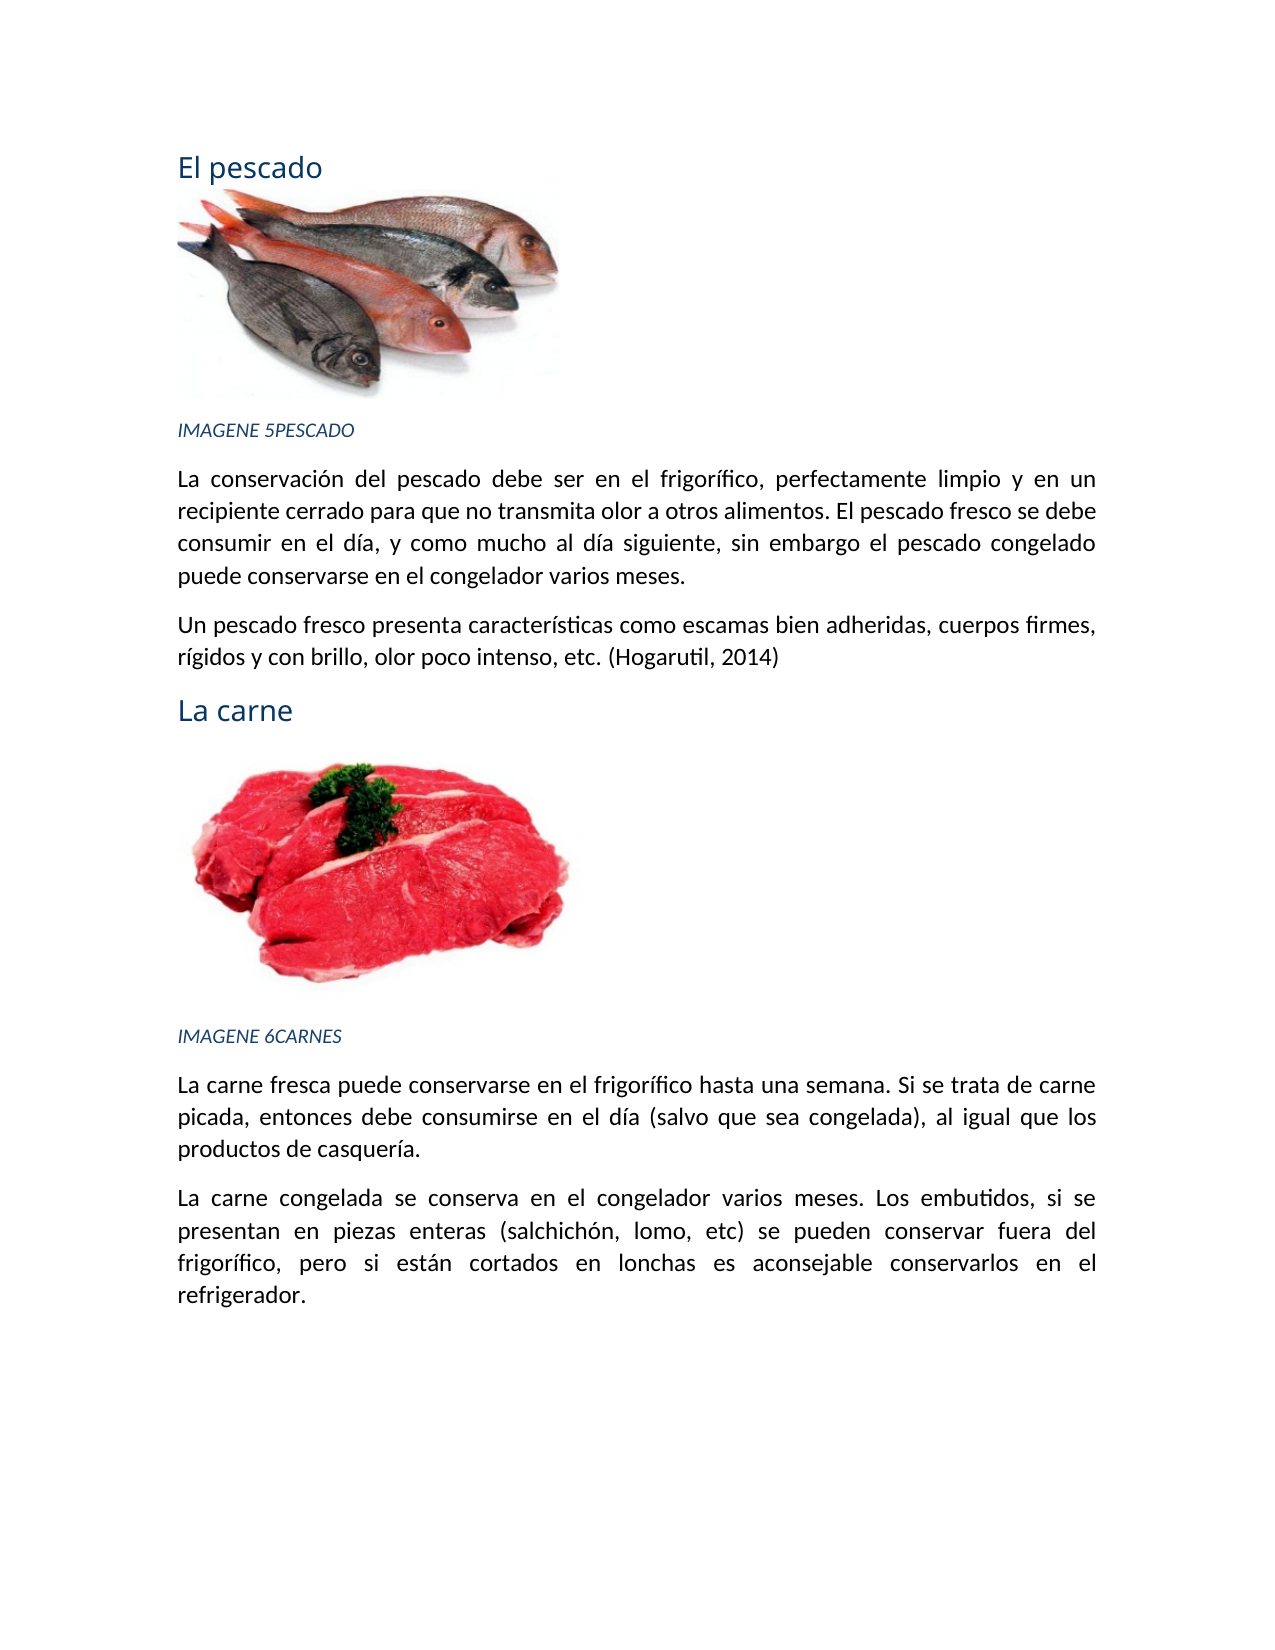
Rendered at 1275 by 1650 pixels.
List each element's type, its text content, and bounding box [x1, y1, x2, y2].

text IMAGENE 5PESCADO [177, 417, 1098, 442]
text IMAGENE 6CARNES [177, 1023, 1098, 1048]
text Un pescado fresco presenta características como escamas bien adheridas, cuerpos firmes, rígidos y con brillo, olor poco intenso, etc. [177, 609, 1098, 672]
text La carne congelada se conserva en el congelador varios meses. Los embutidos, si se presentan en piezas enteras (salchichón, lomo, etc) se pueden conservar fuera del frigorífico, pero si están cortados en lonchas es aconsejable conservarlos en el refrigerador. [177, 1183, 1098, 1310]
text La conservación del pescado debe ser en el frigorífico, perfectamente limpio y en un recipiente cerrado para que no transmita olor a otros alimentos. El pescado fresco se debe consumir en el día, y como mucho al día siguiente, sin embargo el pescado congelado puede conservarse en el congelador varios meses. [177, 463, 1098, 590]
picture [177, 732, 587, 1005]
picture [177, 189, 560, 399]
text La carne fresca puede conservarse en el frigorífico hasta una semana. Si se trata de carne picada, entonces debe consumirse en el día (salvo que sea congelada), al igual que los productos de casquería. [177, 1069, 1098, 1164]
subtitle La carne [177, 690, 1098, 730]
subtitle El pescado [177, 148, 1098, 187]
